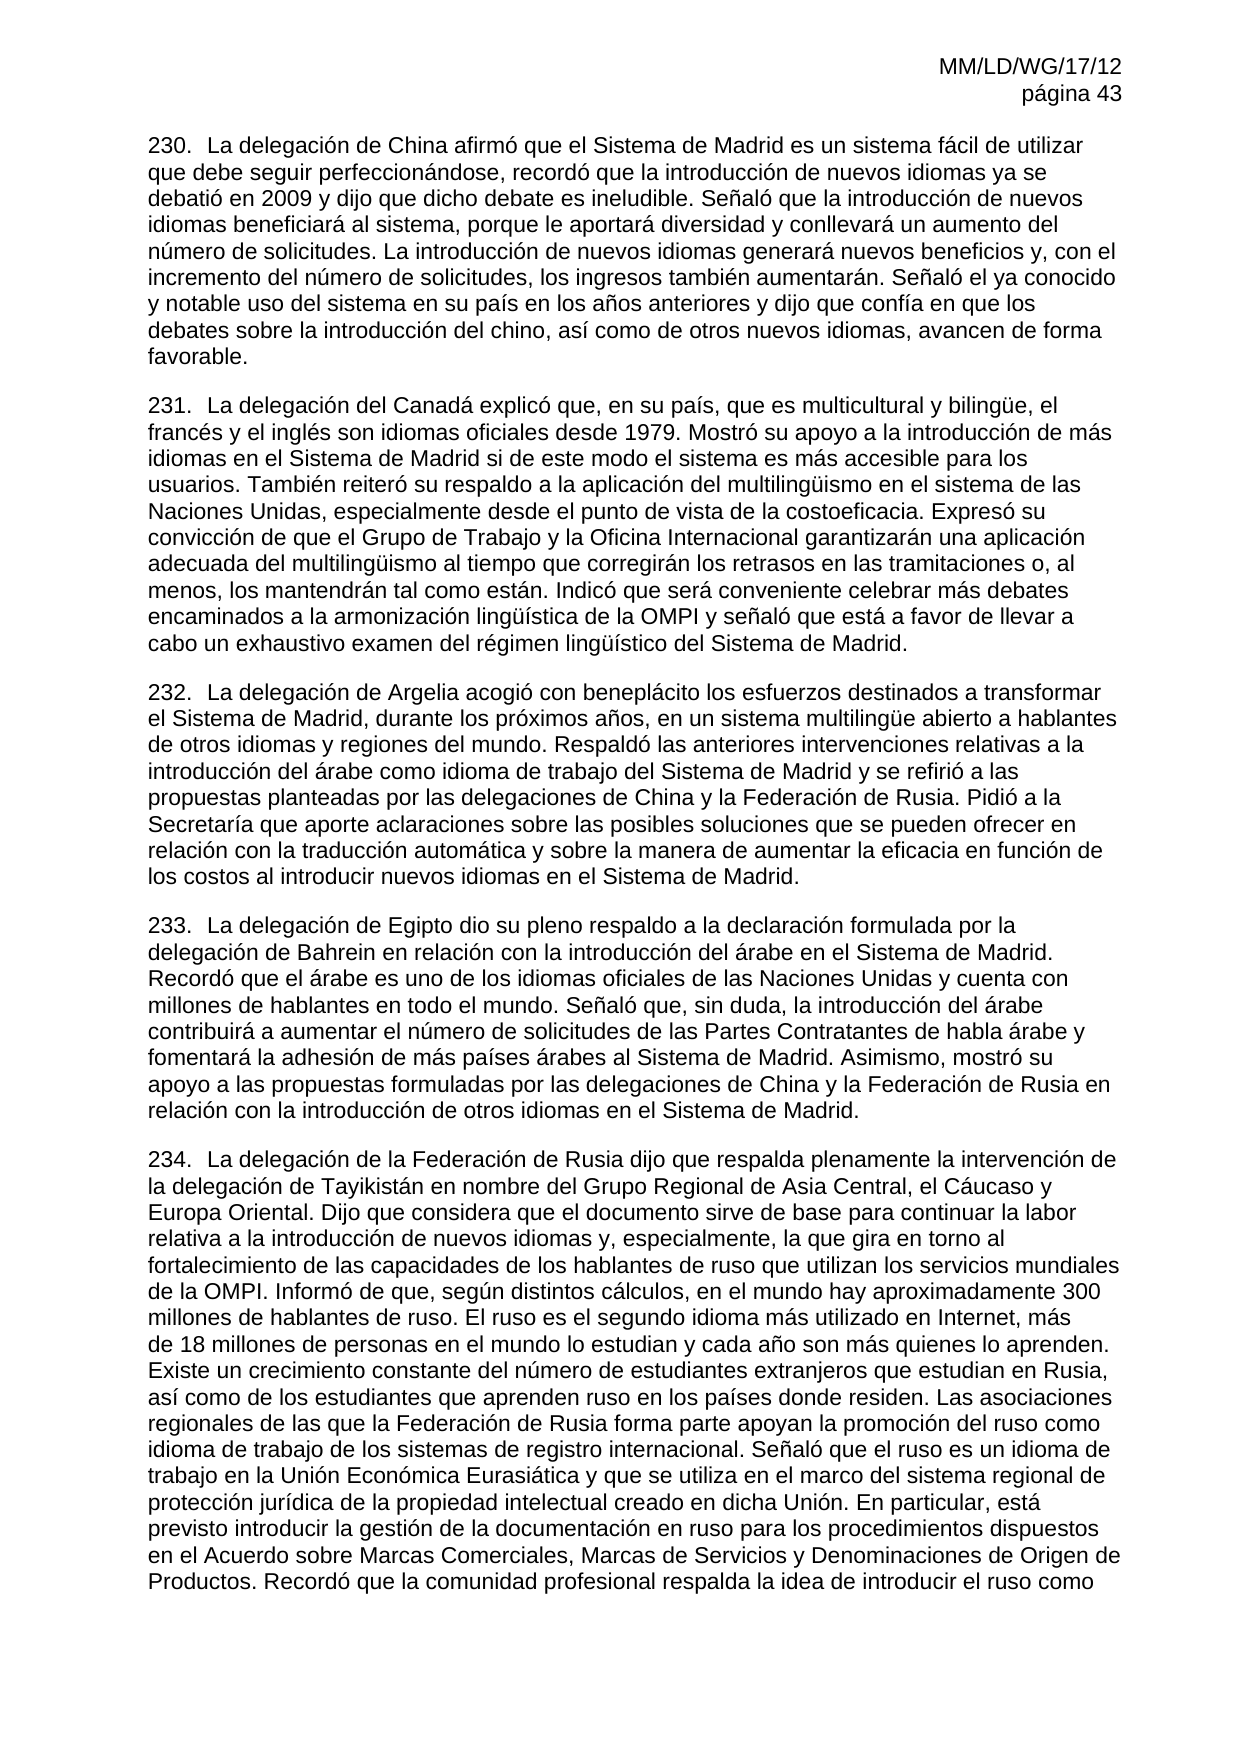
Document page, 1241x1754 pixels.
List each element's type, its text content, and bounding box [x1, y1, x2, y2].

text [148, 1146, 1122, 1594]
text La delegación de Egipto dio su pleno respaldo a la declaración formulada por la delegación de Bahrein en relación con la introducción del árabe en el Sistema de Madrid. Recordó que el árabe es uno de los idiomas oficiales de las Naciones Unidas y cuenta con millones de hablantes en todo el mundo. Señaló que, sin duda, la introducción del árabe contribuirá a aumentar el número de solicitudes de las Partes Contratantes de habla árabe y fomentará la adhesión de más países árabes al Sistema de Madrid. Asimismo, mostró su apoyo a las propuestas formuladas por las delegaciones de China y la Federación de Rusia en relación con la introducción de otros idiomas en el Sistema de Madrid. [148, 912, 1122, 1123]
text La delegación de China afirmó que el Sistema de Madrid es un sistema fácil de utilizar que debe seguir perfeccionándose, recordó que la introducción de nuevos idiomas ya se debatió en 2009 y dijo que dicho debate es ineludible. Señaló que la introducción de nuevos idiomas beneficiará al sistema, porque le aportará diversidad y conllevará un aumento del número de solicitudes. La introducción de nuevos idiomas generará nuevos beneficios y, con el incremento del número de solicitudes, los ingresos también aumentarán. Señaló el ya conocido y notable uso del sistema en su país en los años anteriores y dijo que confía en que los debates sobre la introducción del chino, así como de otros nuevos idiomas, avancen de forma favorable. [148, 132, 1122, 369]
text La delegación del Canadá explicó que, en su país, que es multicultural y bilingüe, el francés y el inglés son idiomas oficiales desde 1979. Mostró su apoyo a la introducción de más idiomas en el Sistema de Madrid si de este modo el sistema es más accesible para los usuarios. También reiteró su respaldo a la aplicación del multilingüismo en el sistema de las Naciones Unidas, especialmente desde el punto de vista de la costoeficacia. Expresó su convicción de que el Grupo de Trabajo y la Oficina Internacional garantizarán una aplicación adecuada del multilingüismo al tiempo que corregirán los retrasos en las tramitaciones o, al menos, los mantendrán tal como están. Indicó que será conveniente celebrar más debates encaminados a la armonización lingüística de la OMPI y señaló que está a favor de llevar a cabo un exhaustivo examen del régimen lingüístico del Sistema de Madrid. [148, 392, 1122, 656]
text La delegación de Argelia acogió con beneplácito los esfuerzos destinados a transformar el Sistema de Madrid, durante los próximos años, en un sistema multilingüe abierto a hablantes de otros idiomas y regiones del mundo. Respaldó las anteriores intervenciones relativas a la introducción del árabe como idioma de trabajo del Sistema de Madrid y se refirió a las propuestas planteadas por las delegaciones de China y la Federación de Rusia. Pidió a la Secretaría que aporte aclaraciones sobre las posibles soluciones que se pueden ofrecer en relación con la traducción automática y sobre la manera de aumentar la eficacia en función de los costos al introducir nuevos idiomas en el Sistema de Madrid. [148, 679, 1122, 889]
